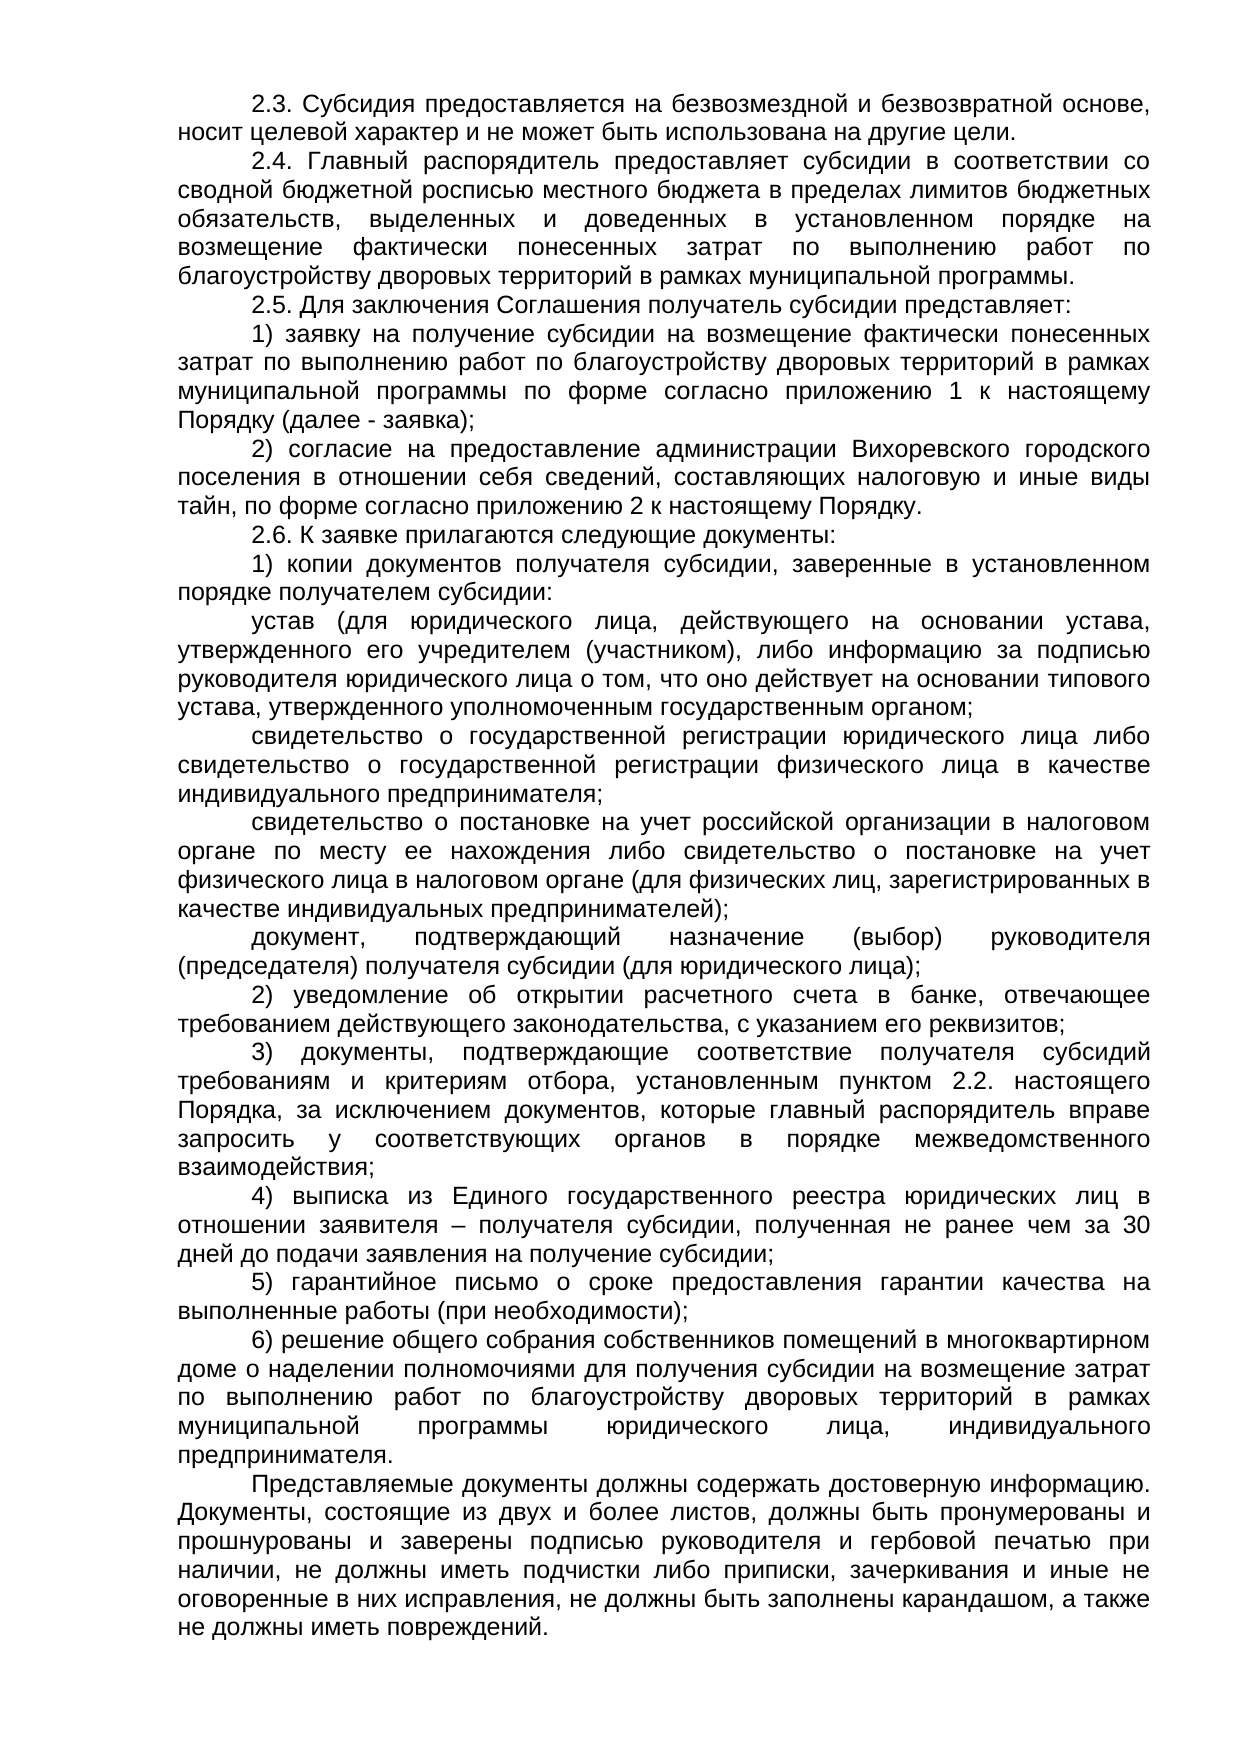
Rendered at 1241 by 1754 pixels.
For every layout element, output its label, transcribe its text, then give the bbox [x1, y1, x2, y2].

text 2) согласие на предоставление администрации Вихоревского городского поселения в отношении себя сведений, составляющих налоговую и иные виды тайн, по форме согласно приложению 2 к настоящему Порядку. [177, 434, 1152, 520]
text 2.3. Субсидия предоставляется на безвозмездной и безвозвратной основе, носит целевой характер и не может быть использована на другие цели. [177, 89, 1152, 146]
text Представляемые документы должны содержать достоверную информацию. Документы, состоящие из двух и более листов, должны быть пронумерованы и прошнурованы и заверены подписью руководителя и гербовой печатью при наличии, не должны иметь подчистки либо приписки, зачеркивания и иные не оговоренные в них исправления, не должны быть заполнены карандашом, а также не должны иметь повреждений. [177, 1469, 1152, 1641]
text 2) уведомление об открытии расчетного счета в банке, отвечающее требованием действующего законодательства, с указанием его реквизитов; [177, 980, 1152, 1037]
text 5) гарантийное письмо о сроке предоставления гарантии качества на выполненные работы (при необходимости); [177, 1267, 1152, 1325]
text устав (для юридического лица, действующего на основании устава, утвержденного его учредителем (участником), либо информацию за подписью руководителя юридического лица о том, что оно действует на основании типового устава, утвержденного уполномоченным государственным органом; [177, 606, 1152, 721]
text 1) копии документов получателя субсидии, заверенные в установленном порядке получателем субсидии: [177, 549, 1152, 606]
text свидетельство о государственной регистрации юридического лица либо свидетельство о государственной регистрации физического лица в качестве индивидуального предпринимателя; [177, 721, 1152, 807]
text 2.4. Главный распорядитель предоставляет субсидии в соответствии со сводной бюджетной росписью местного бюджета в пределах лимитов бюджетных обязательств, выделенных и доведенных в установленном порядке на возмещение фактически понесенных затрат по выполнению работ по благоустройству дворовых территорий в рамках муниципальной программы. [177, 146, 1152, 290]
text 2.6. К заявке прилагаются следующие документы: [177, 520, 1152, 549]
text 3) документы, подтверждающие соответствие получателя субсидий требованиям и критериям отбора, установленным пунктом 2.2. настоящего Порядка, за исключением документов, которые главный распорядитель вправе запросить у соответствующих органов в порядке межведомственного взаимодействия; [177, 1037, 1152, 1181]
text 4) выписка из Единого государственного реестра юридических лиц в отношении заявителя – получателя субсидии, полученная не ранее чем за 30 дней до подачи заявления на получение субсидии; [177, 1181, 1152, 1267]
text 6) решение общего собрания собственников помещений в многоквартирном доме о наделении полномочиями для получения субсидии на возмещение затрат по выполнению работ по благоустройству дворовых территорий в рамках муниципальной программы юридического лица, индивидуального предпринимателя. [177, 1325, 1152, 1469]
text свидетельство о постановке на учет российской организации в налоговом органе по месту ее нахождения либо свидетельство о постановке на учет физического лица в налоговом органе (для физических лиц, зарегистрированных в качестве индивидуальных предпринимателей); [177, 807, 1152, 922]
text 2.5. Для заключения Соглашения получатель субсидии представляет: [177, 290, 1152, 319]
text документ, подтверждающий назначение (выбор) руководителя (председателя) получателя субсидии (для юридического лица); [177, 922, 1152, 980]
text 1) заявку на получение субсидии на возмещение фактически понесенных затрат по выполнению работ по благоустройству дворовых территорий в рамках муниципальной программы по форме согласно приложению 1 к настоящему Порядку (далее - заявка); [177, 319, 1152, 434]
